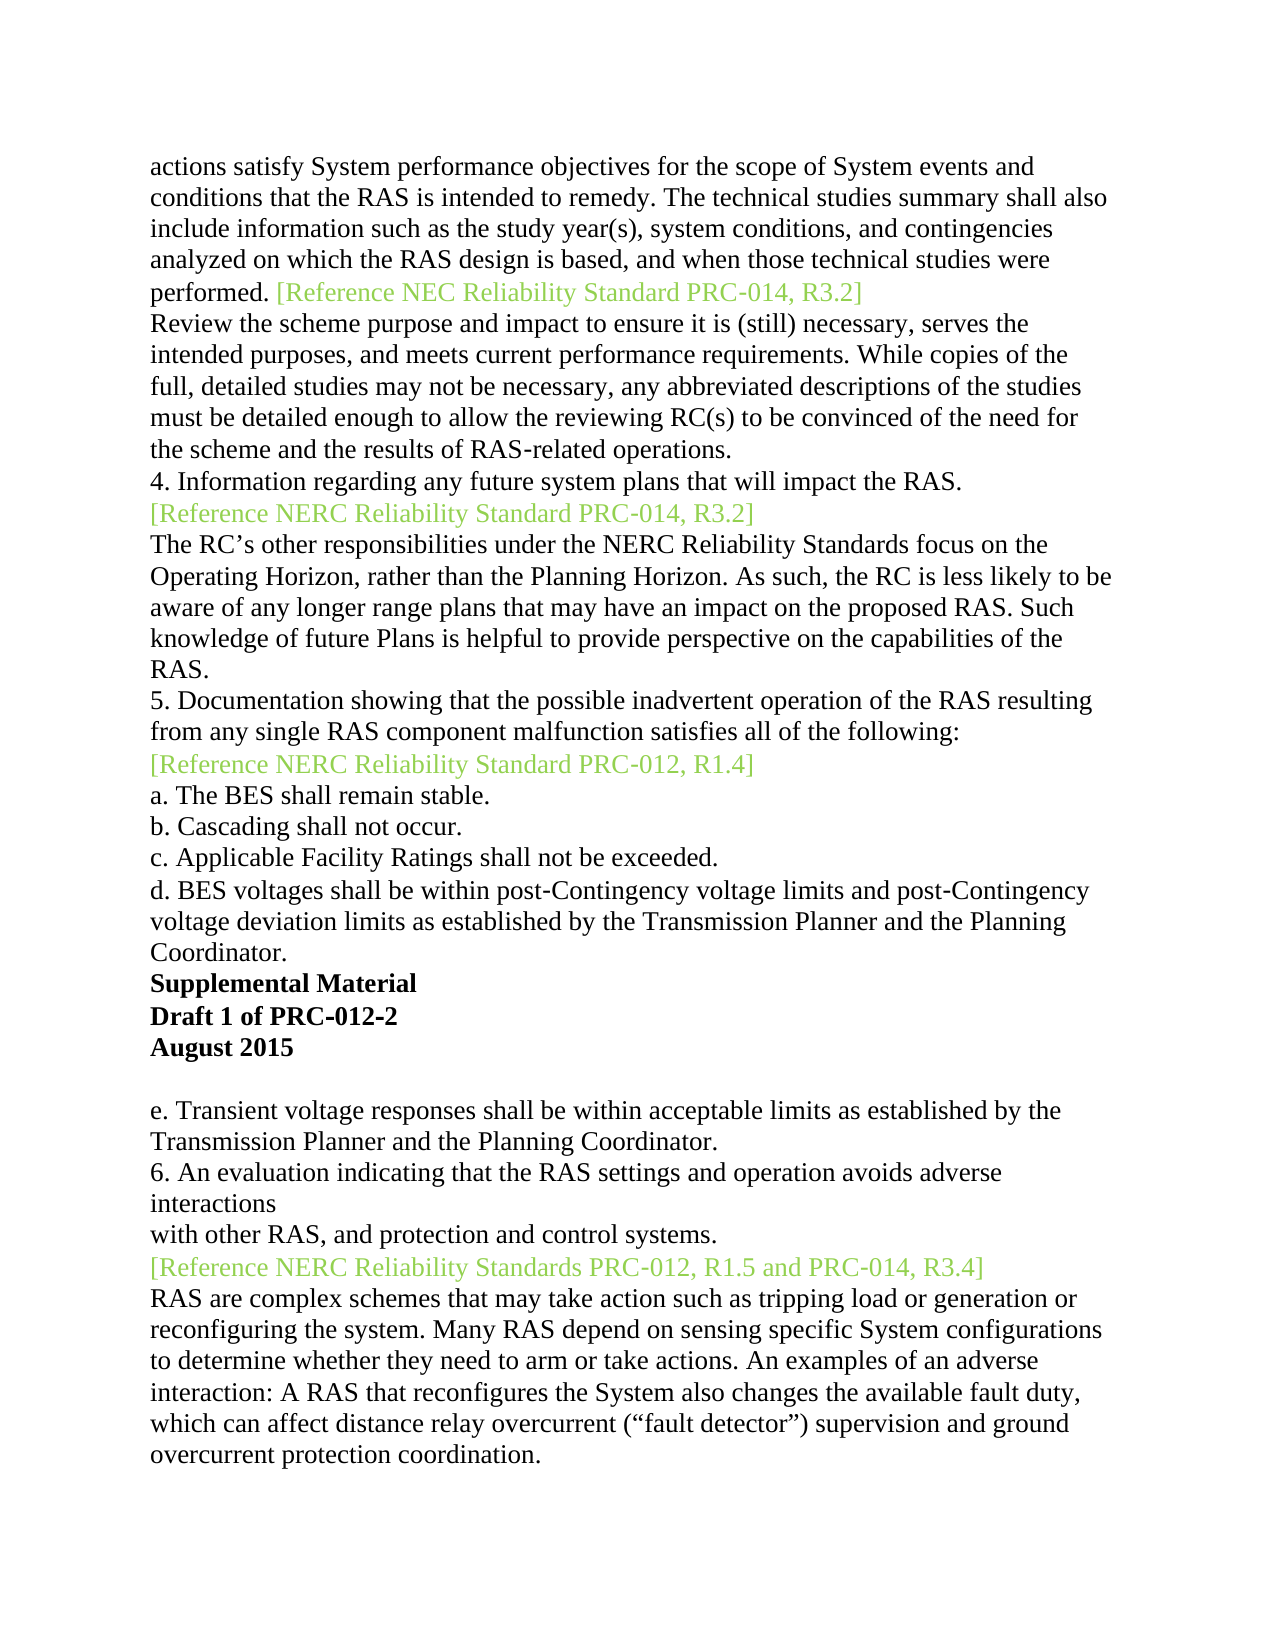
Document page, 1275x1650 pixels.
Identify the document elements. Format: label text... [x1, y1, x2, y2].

text Supplemental Material [150, 968, 1125, 999]
text knowledge of future Plans is helpful to provide perspective on the capabilities of the [150, 622, 1125, 653]
text intended purposes, and meets current performance requirements. While copies of the [150, 338, 1125, 369]
text 6. An evaluation indicating that the RAS settings and operation avoids adverse interactions [150, 1156, 1125, 1218]
text RAS are complex schemes that may take action such as tripping load or generation or reconfiguring the system. Many RAS depend on sensing specific System configurations to determine whether they need to arm or take actions. An examples of an adverse [150, 1282, 1125, 1376]
text a. The BES shall remain stable. [150, 779, 1125, 810]
text from any single RAS component malfunction satisfies all of the following: [150, 715, 1125, 746]
text actions satisfy System performance objectives for the scope of System events and [150, 150, 1125, 181]
text c. Applicable Facility Ratings shall not be exceeded. [150, 841, 1125, 873]
text [Reference NERC Reliability Standards PRC‐012, R1.5 and PRC‐014, R3.4] [150, 1249, 1125, 1282]
text The RC’s other responsibilities under the NERC Reliability Standards focus on the [150, 528, 1125, 559]
text Review the scheme purpose and impact to ensure it is (still) necessary, serves the [150, 307, 1125, 338]
text b. Cascading shall not occur. [150, 810, 1125, 841]
text overcurrent protection coordination. [150, 1438, 1125, 1469]
text RAS. [150, 653, 1125, 684]
text with other RAS, and protection and control systems. [150, 1218, 1125, 1249]
text aware of any longer range plans that may have an impact on the proposed RAS. Such [150, 591, 1125, 622]
text [Reference NERC Reliability Standard PRC‐014, R3.2] [150, 496, 1125, 528]
text must be detailed enough to allow the reviewing RC(s) to be convinced of the need for [150, 401, 1125, 432]
text Operating Horizon, rather than the Planning Horizon. As such, the RC is less likely to be [150, 559, 1125, 591]
text Draft 1 of PRC‐012‐2 [150, 999, 1125, 1031]
text include information such as the study year(s), system conditions, and contingencies [150, 212, 1125, 243]
text which can affect distance relay overcurrent (“fault detector”) supervision and ground [150, 1407, 1125, 1438]
text the scheme and the results of RAS‐related operations. [150, 432, 1125, 464]
text 5. Documentation showing that the possible inadvertent operation of the RAS resulting [150, 684, 1125, 715]
text Transmission Planner and the Planning Coordinator. [150, 1125, 1125, 1156]
text conditions that the RAS is intended to remedy. The technical studies summary shall also [150, 181, 1125, 212]
text full, detailed studies may not be necessary, any abbreviated descriptions of the studies [150, 369, 1125, 401]
text voltage deviation limits as established by the Transmission Planner and the Planning [150, 905, 1125, 936]
text Coordinator. [150, 936, 1125, 968]
text interaction: A RAS that reconfigures the System also changes the available fault duty, [150, 1376, 1125, 1407]
text August 2015 [150, 1031, 1125, 1063]
text 4. Information regarding any future system plans that will impact the RAS. [150, 464, 1125, 496]
text performed. [Reference NEC Reliability Standard PRC‐014, R3.2] [150, 274, 1125, 307]
text [Reference NERC Reliability Standard PRC‐012, R1.4] [150, 746, 1125, 779]
text d. BES voltages shall be within post‐Contingency voltage limits and post‐Contingency [150, 873, 1125, 905]
text analyzed on which the RAS design is based, and when those technical studies were [150, 243, 1125, 274]
text e. Transient voltage responses shall be within acceptable limits as established by the [150, 1094, 1125, 1125]
